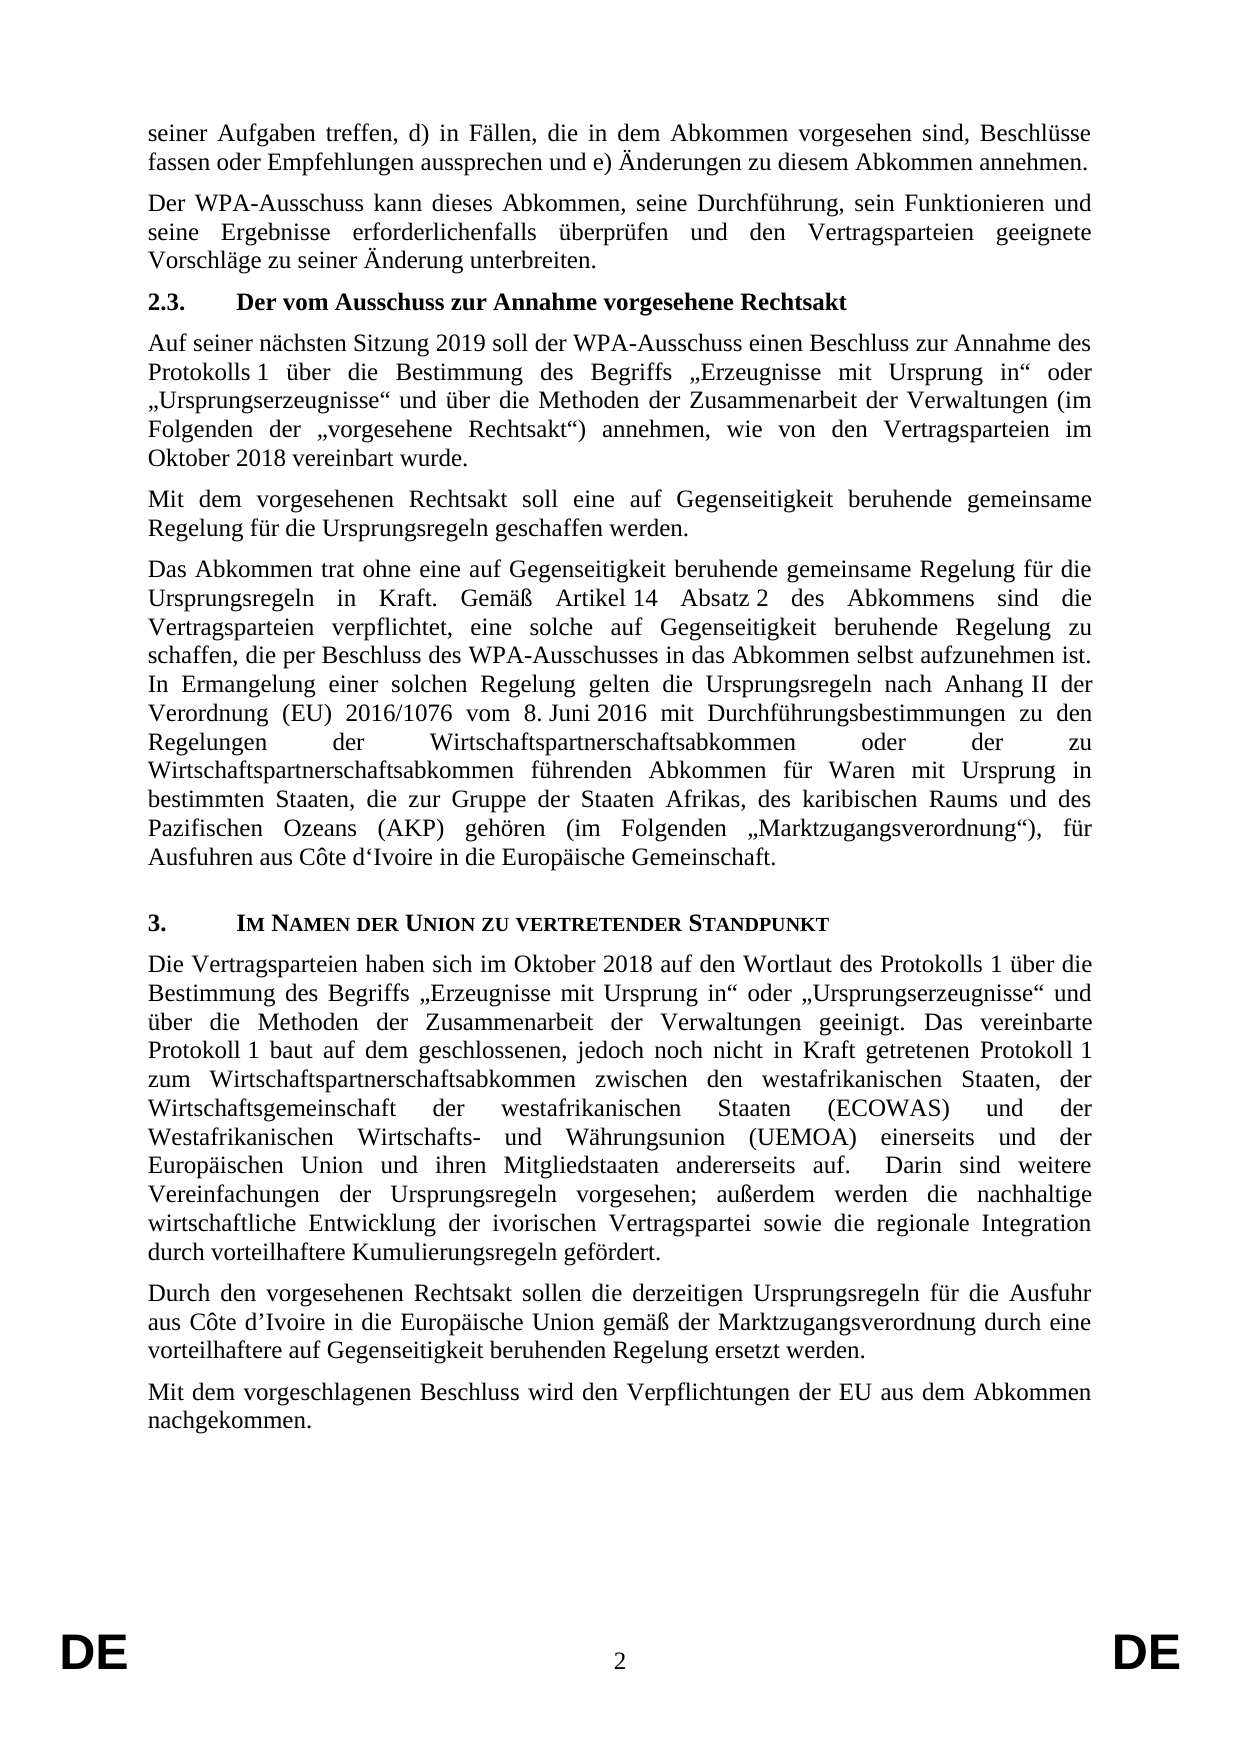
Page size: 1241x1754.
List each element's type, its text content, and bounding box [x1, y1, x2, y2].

subtitle 3. Im Namen der Union zu vertretender Standpunkt [148, 908, 1093, 937]
text Die Vertragsparteien haben sich im Oktober 2018 auf den Wortlaut des Protokolls 1 über die Bestimmung des Begriffs „Erzeugnisse mit Ursprung in“ oder „Ursprungserzeugnisse“ und über die Methoden der Zusammenarbeit der Verwaltungen geeinigt. Das vereinbarte Protokoll 1 baut auf dem geschlossenen, jedoch noch nicht in Kraft getretenen Protokoll 1 zum Wirtschaftspartnerschaftsabkommen zwischen den westafrikanischen Staaten, der Wirtschaftsgemeinschaft der westafrikanischen Staaten (ECOWAS) und der Westafrikanischen Wirtschafts- und Währungsunion (UEMOA) einerseits und der Europäischen Union und ihren Mitgliedstaaten andererseits auf. Darin sind weitere Vereinfachungen der Ursprungsregeln vorgesehen; außerdem werden die nachhaltige wirtschaftliche Entwicklung der ivorischen Vertragspartei sowie die regionale Integration durch vorteilhaftere Kumulierungsregeln gefördert. [148, 949, 1093, 1266]
text Durch den vorgesehenen Rechtsakt sollen die derzeitigen Ursprungsregeln für die Ausfuhr aus Côte d’Ivoire in die Europäische Union gemäß der Marktzugangsverordnung durch eine vorteilhaftere auf Gegenseitigkeit beruhenden Regelung ersetzt werden. [148, 1278, 1093, 1364]
subtitle 2.3. Der vom Ausschuss zur Annahme vorgesehene Rechtsakt [148, 287, 1093, 316]
text Der WPA-Ausschuss kann dieses Abkommen, seine Durchführung, sein Funktionieren und seine Ergebnisse erforderlichenfalls überprüfen und den Vertragsparteien geeignete Vorschläge zu seiner Änderung unterbreiten. [148, 188, 1093, 274]
text Das Abkommen trat ohne eine auf Gegenseitigkeit beruhende gemeinsame Regelung für die Ursprungsregeln in Kraft. Gemäß Artikel 14 Absatz 2 des Abkommens sind die Vertragsparteien verpflichtet, eine solche auf Gegenseitigkeit beruhende Regelung zu schaffen, die per Beschluss des WPA-Ausschusses in das Abkommen selbst aufzunehmen ist. In Ermangelung einer solchen Regelung gelten die Ursprungsregeln nach Anhang II der Verordnung (EU) 2016/1076 vom 8. Juni 2016 mit Durchführungsbestimmungen zu den Regelungen der Wirtschaftspartnerschaftsabkommen oder der zu Wirtschaftspartnerschaftsabkommen führenden Abkommen für Waren mit Ursprung in bestimmten Staaten, die zur Gruppe der Staaten Afrikas, des karibischen Raums und des Pazifischen Ozeans (AKP) gehören (im Folgenden „Marktzugangsverordnung“), für Ausfuhren aus Côte d‘Ivoire in die Europäische Gemeinschaft. [148, 554, 1093, 871]
text Auf seiner nächsten Sitzung 2019 soll der WPA-Ausschuss einen Beschluss zur Annahme des Protokolls 1 über die Bestimmung des Begriffs „Erzeugnisse mit Ursprung in“ oder „Ursprungserzeugnisse“ und über die Methoden der Zusammenarbeit der Verwaltungen (im Folgenden der „vorgesehene Rechtsakt“) annehmen, wie von den Vertragsparteien im Oktober 2018 vereinbart wurde. [148, 328, 1093, 472]
text Mit dem vorgesehenen Rechtsakt soll eine auf Gegenseitigkeit beruhende gemeinsame Regelung für die Ursprungsregeln geschaffen werden. [148, 484, 1093, 542]
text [148, 118, 1093, 176]
text Mit dem vorgeschlagenen Beschluss wird den Verpflichtungen der EU aus dem Abkommen nachgekommen. [148, 1377, 1093, 1434]
